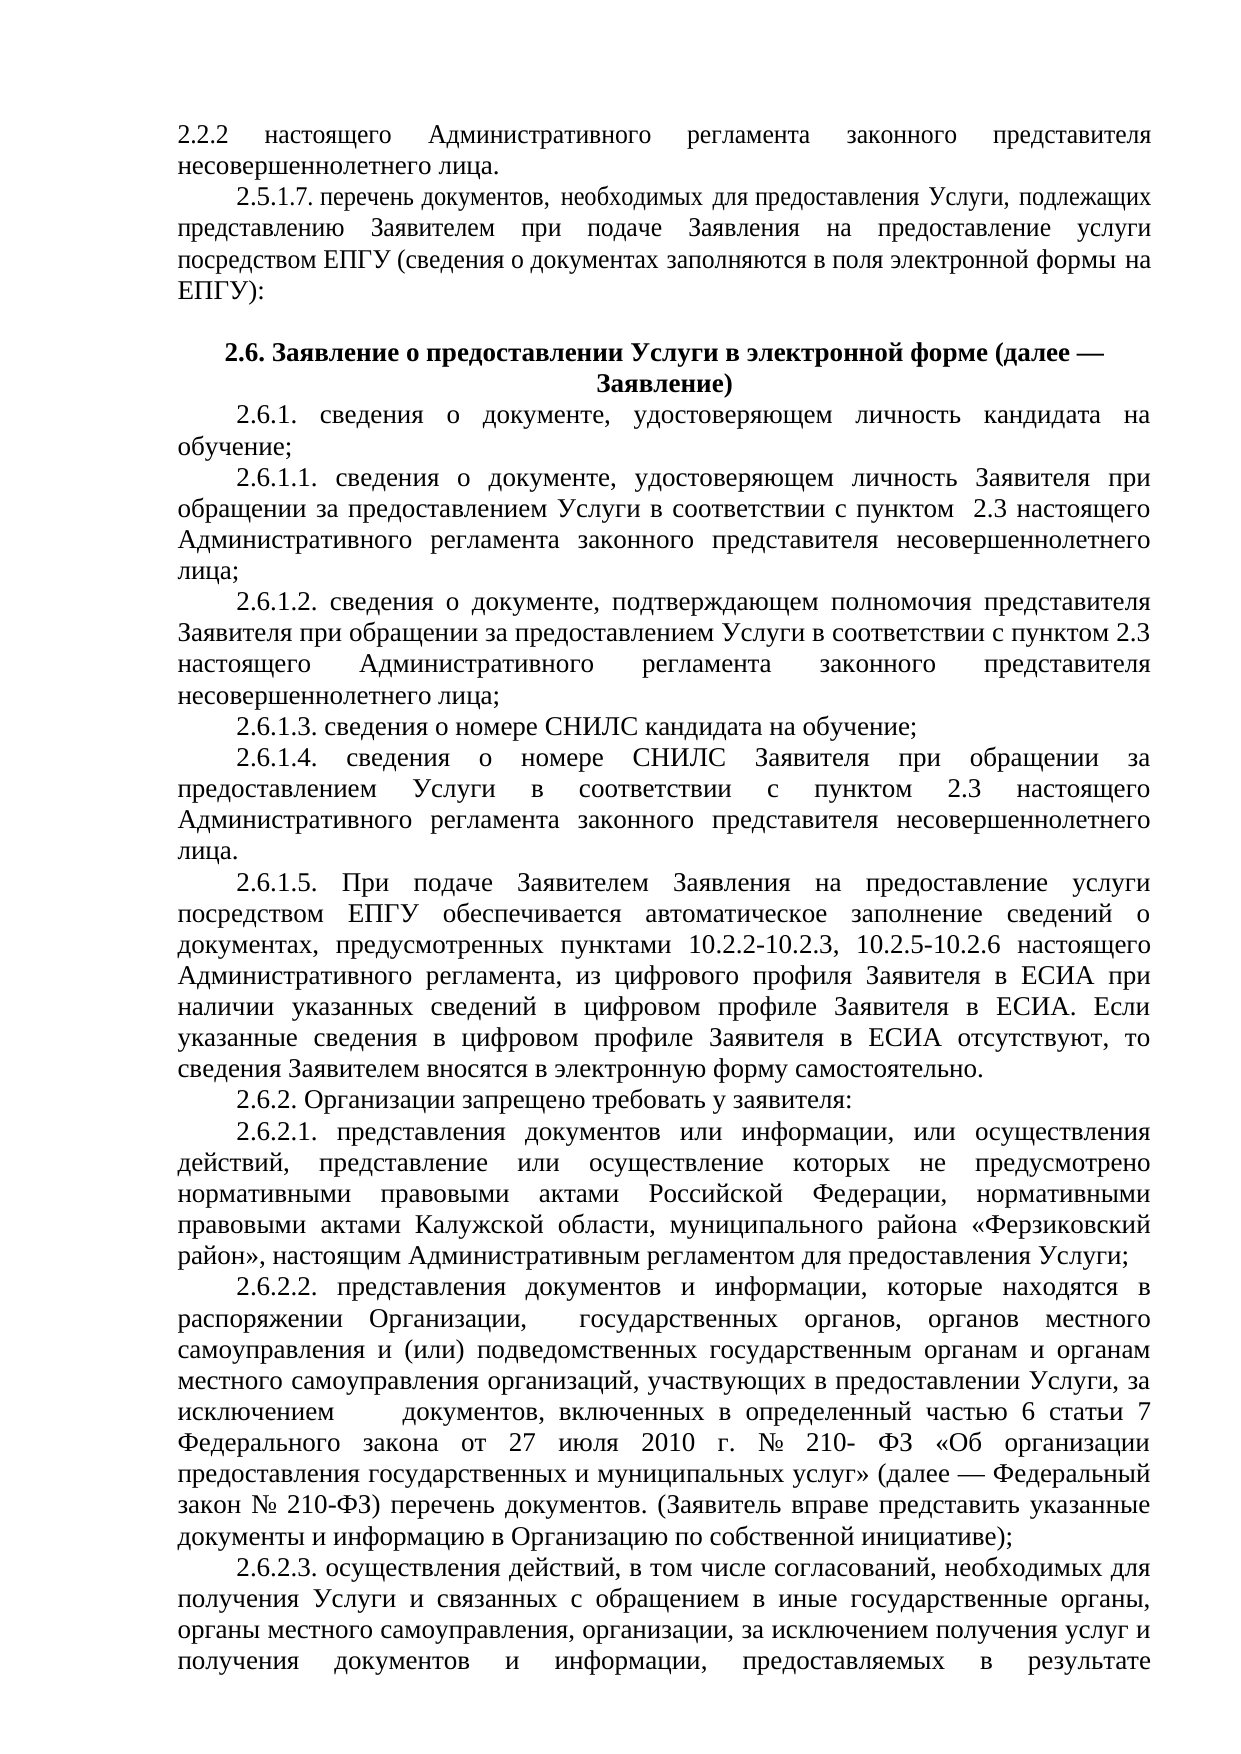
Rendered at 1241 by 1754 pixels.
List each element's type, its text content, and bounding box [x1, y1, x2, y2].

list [177, 118, 1152, 180]
text 2.6.1.5. При подаче Заявителем Заявления на предоставление услуги посредством ЕПГУ обеспечивается автоматическое заполнение сведений о документах, предусмотренных пунктами 10.2.2-10.2.3, 10.2.5-10.2.6 настоящего Административного регламента, из цифрового профиля Заявителя в ЕСИА при наличии указанных сведений в цифровом профиле Заявителя в ЕСИА. Если указанные сведения в цифровом профиле Заявителя в ЕСИА отсутствуют, то сведения Заявителем вносятся в электронную форму самостоятельно. [177, 866, 1152, 1084]
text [177, 1551, 1152, 1675]
text 2.6.1. сведения о документе, удостоверяющем личность кандидата на обучение; [177, 398, 1152, 461]
text 2.6.1.2. сведения о документе, подтверждающем полномочия представителя Заявителя при обращении за предоставлением Услуги в соответствии с пунктом 2.3 настоящего Административного регламента законного представителя несовершеннолетнего лица; [177, 585, 1152, 710]
text 2.6.1.1. сведения о документе, удостоверяющем личность Заявителя при обращении за предоставлением Услуги в соответствии с пунктом 2.3 настоящего Административного регламента законного представителя несовершеннолетнего лица; [177, 461, 1152, 585]
text 2.6.1.4. сведения о номере СНИЛС Заявителя при обращении за предоставлением Услуги в соответствии с пунктом 2.3 настоящего Административного регламента законного представителя несовершеннолетнего лица. [177, 741, 1152, 866]
text 2.6.2.2. представления документов и информации, которые находятся в распоряжении Организации, государственных органов, органов местного самоуправления и (или) подведомственных государственным органам и органам местного самоуправления организаций, участвующих в предоставлении Услуги, за исключением документов, включенных в определенный частью 6 статьи 7 Федерального закона от 27 июля 2010 г. № 210- ФЗ «Об организации предоставления государственных и муниципальных услуг» (далее — Федеральный закон № 210-ФЗ) перечень документов. (Заявитель вправе представить указанные документы и информацию в Организацию по собственной инициативе); [177, 1271, 1152, 1551]
text 2.6. Заявление о предоставлении Услуги в электронной форме (далее — Заявление) [177, 336, 1152, 398]
text 2.6.2.1. представления документов или информации, или осуществления действий, представление или осуществление которых не предусмотрено нормативными правовыми актами Российской Федерации, нормативными правовыми актами Калужской области, муниципального района «Ферзиковский район», настоящим Административным регламентом для предоставления Услуги; [177, 1115, 1152, 1271]
text 2.6.1.3. сведения о номере СНИЛС кандидата на обучение; [177, 710, 1152, 741]
list 2.5.1.7. перечень документов, необходимых для предоставления Услуги, подлежащих представлению Заявителем при подаче Заявления на предоставление услуги посредством ЕПГУ (сведения о документах заполняются в поля электронной формы на ЕПГУ): [177, 180, 1152, 305]
text 2.6.2. Организации запрещено требовать у заявителя: [177, 1084, 1152, 1115]
